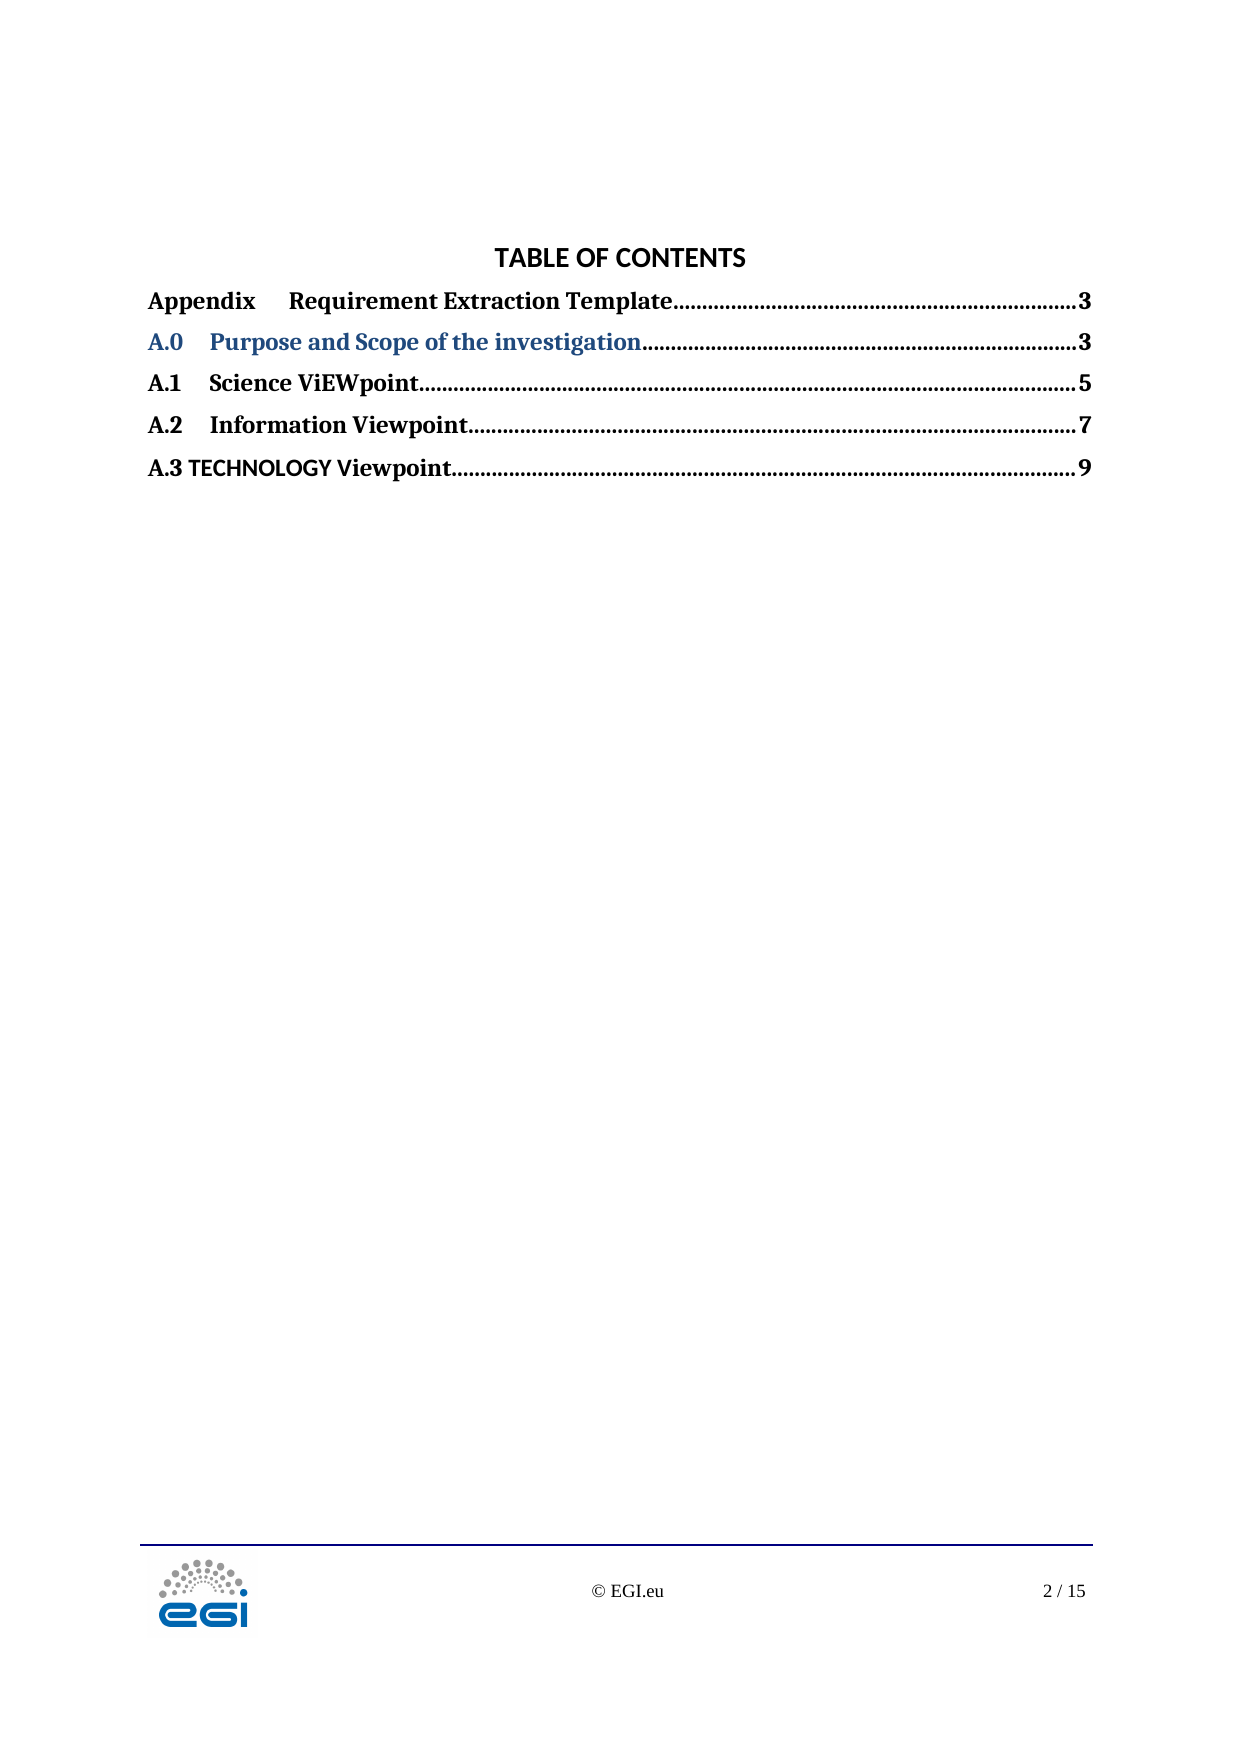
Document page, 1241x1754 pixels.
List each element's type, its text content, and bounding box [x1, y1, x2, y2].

picture [147, 1549, 258, 1638]
text TABLE OF CONTENTS [148, 239, 1092, 274]
text A.2 Information Viewpoint 7 [148, 411, 1092, 439]
text A.0 Purpose and Scope of the investigation 3 [148, 328, 1092, 357]
text A.3 TECHNOLOGY Viewpoint 9 [148, 452, 1092, 482]
text A.1 Science ViEWpoint 5 [148, 369, 1092, 398]
text Appendix Requirement Extraction Template 3 [148, 287, 1092, 316]
